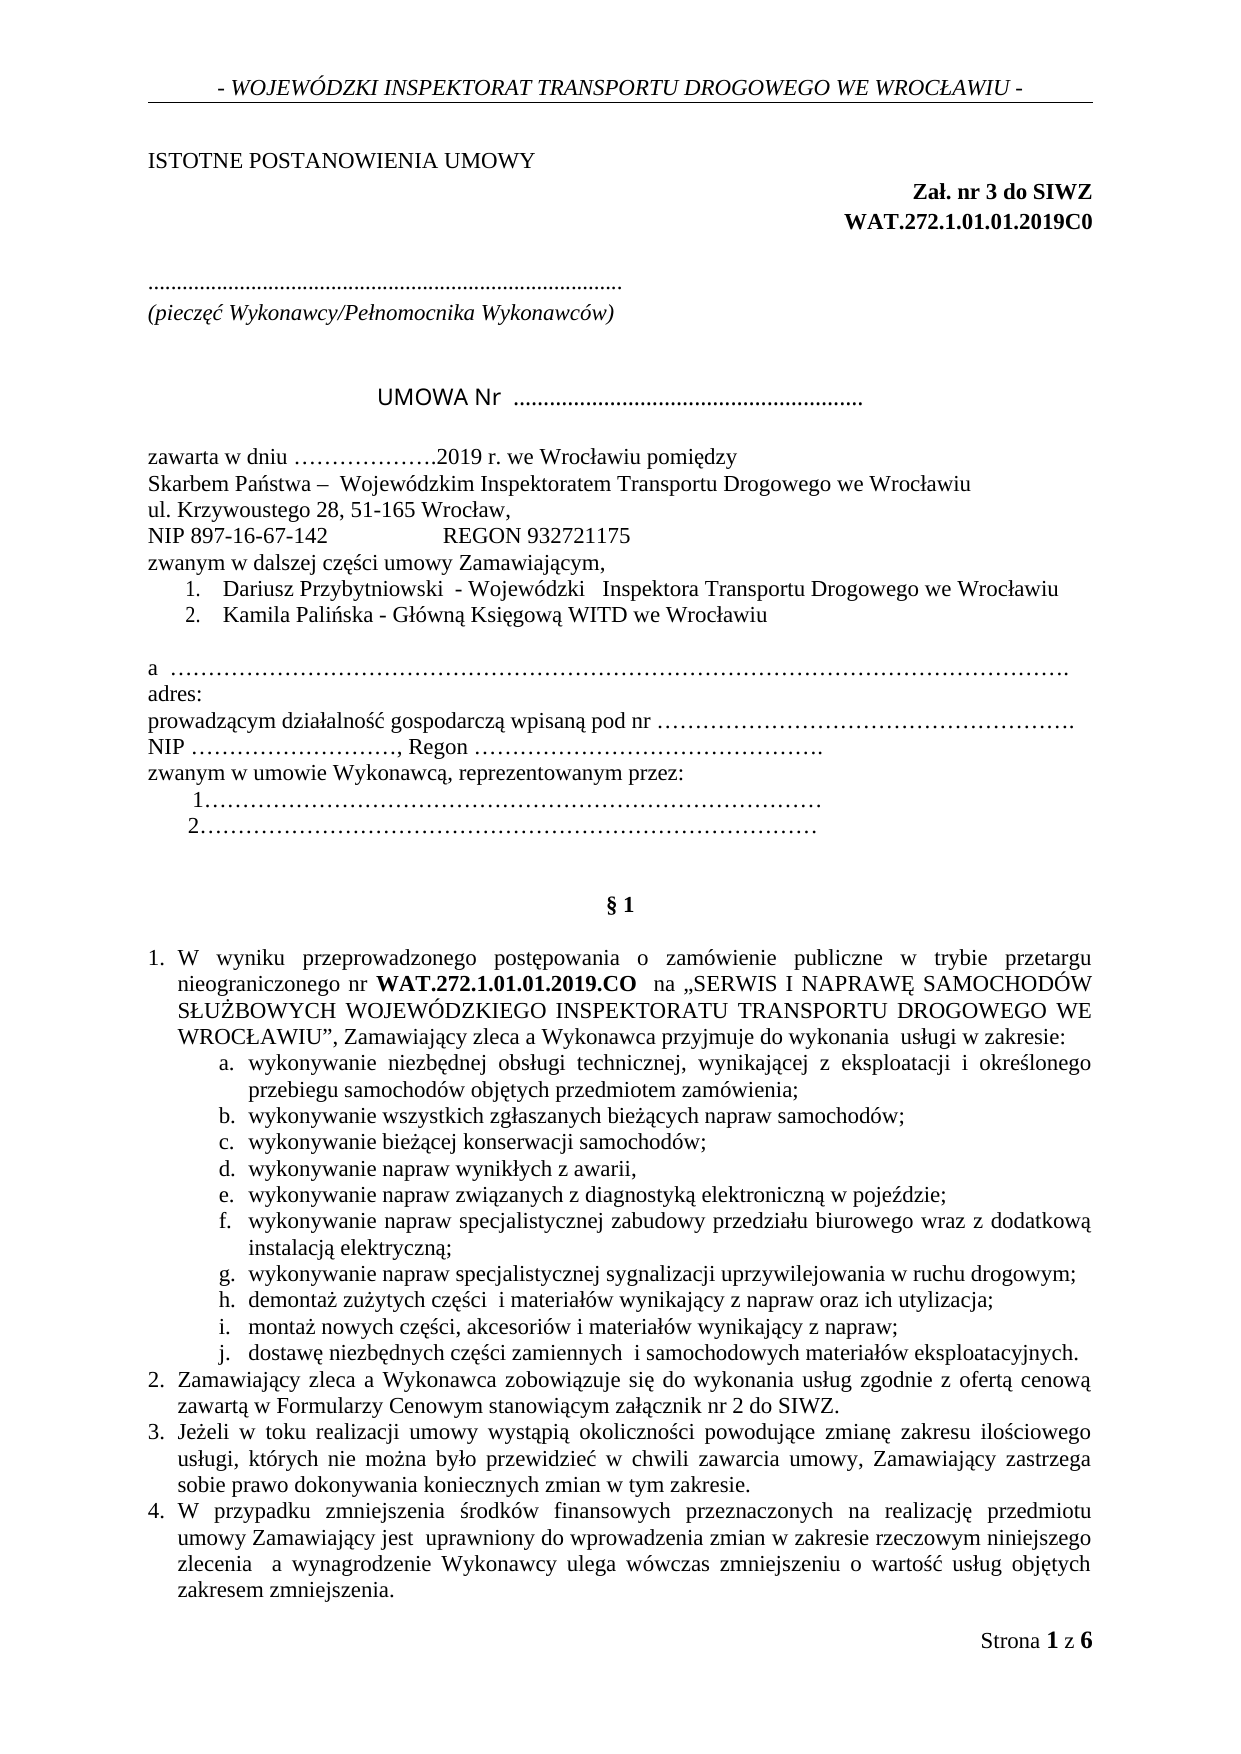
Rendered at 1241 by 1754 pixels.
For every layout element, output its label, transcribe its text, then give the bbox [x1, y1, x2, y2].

text prowadzącym działalność gospodarczą wpisaną pod nr ………………………………………………. [148, 707, 1093, 733]
text zwanym w umowie Wykonawcą, reprezentowanym przez: [148, 759, 1093, 786]
text § 1 [148, 891, 1093, 918]
text a ………………………………………………………………………………………………………. [148, 654, 1093, 680]
text 1……………………………………………………………………… [148, 786, 1093, 812]
list wykonywanie wszystkich zgłaszanych bieżących napraw samochodów; [218, 1102, 1093, 1128]
list Zamawiający zleca a Wykonawca zobowiązuje się do wykonania usług zgodnie z ofertą cenową zawartą w Formularzy Cenowym stanowiącym załącznik nr 2 do SIWZ. [148, 1366, 1093, 1418]
list wykonywanie niezbędnej obsługi technicznej, wynikającej z eksploatacji i określonego przebiegu samochodów objętych przedmiotem zamówienia; [218, 1049, 1093, 1102]
list dostawę niezbędnych części zamiennych i samochodowych materiałów eksploatacyjnych. [218, 1339, 1093, 1366]
list wykonywanie napraw specjalistycznej sygnalizacji uprzywilejowania w ruchu drogowym; [218, 1260, 1093, 1287]
text adres: [148, 680, 1093, 707]
text WAT.272.1.01.01.2019C0 [148, 208, 1093, 234]
text ................................................................................... [148, 268, 1093, 295]
text ul. Krzywoustego 28, 51-165 Wrocław, [148, 496, 1093, 522]
list Jeżeli w toku realizacji umowy wystąpią okoliczności powodujące zmianę zakresu ilościowego usługi, których nie można było przewidzieć w chwili zawarcia umowy, Zamawiający zastrzega sobie prawo dokonywania koniecznych zmian w tym zakresie. [148, 1418, 1093, 1497]
text Zał. nr 3 do SIWZ [148, 178, 1093, 204]
text UMOWA Nr …………………………………………………. [148, 381, 1093, 412]
list demontaż zużytych części i materiałów wynikający z napraw oraz ich utylizacja; [218, 1287, 1093, 1313]
text zawarta w dniu ……………….2019 r. we Wrocławiu pomiędzy [148, 443, 1093, 469]
text ISTOTNE POSTANOWIENIA UMOWY [148, 148, 1093, 174]
list wykonywanie bieżącej konserwacji samochodów; [218, 1128, 1093, 1155]
text NIP 897-16-67-142 REGON 932721175 [148, 522, 1093, 549]
list Dariusz Przybytniowski - Wojewódzki Inspektora Transportu Drogowego we Wrocławiu [185, 575, 1085, 601]
list W wyniku przeprowadzonego postępowania o zamówienie publiczne w trybie przetargu nieograniczonego nr WAT.272.1.01.01.2019.CO na „SERWIS I NAPRAWĘ SAMOCHODÓW SŁUŻBOWYCH WOJEWÓDZKIEGO INSPEKTORATU TRANSPORTU DROGOWEGO WE WROCŁAWIU”, Zamawiający zleca a Wykonawca przyjmuje do wykonania usługi w zakresie: [148, 944, 1093, 1049]
text NIP ………………………, Regon ………………………………………. [148, 733, 1093, 759]
list W przypadku zmniejszenia środków finansowych przeznaczonych na realizację przedmiotu umowy Zamawiający jest uprawniony do wprowadzenia zmian w zakresie rzeczowym niniejszego zlecenia a wynagrodzenie Wykonawcy ulega wówczas zmniejszeniu o wartość usług objętych zakresem zmniejszenia. [148, 1497, 1093, 1603]
list wykonywanie napraw wynikłych z awarii, [218, 1155, 1093, 1181]
list montaż nowych części, akcesoriów i materiałów wynikający z napraw; [218, 1313, 1093, 1339]
list wykonywanie napraw specjalistycznej zabudowy przedziału biurowego wraz z dodatkową instalacją elektryczną; [218, 1207, 1093, 1260]
text Skarbem Państwa – Wojewódzkim Inspektoratem Transportu Drogowego we Wrocławiu [148, 469, 1093, 496]
text 2……………………………………………………………………… [148, 812, 1093, 838]
list Kamila Palińska - Główną Księgową WITD we Wrocławiu [185, 601, 1085, 628]
list wykonywanie napraw związanych z diagnostyką elektroniczną w pojeździe; [218, 1181, 1093, 1207]
text (pieczęć Wykonawcy/Pełnomocnika Wykonawców) [148, 299, 1093, 325]
text zwanym w dalszej części umowy Zamawiającym, [148, 549, 1093, 575]
